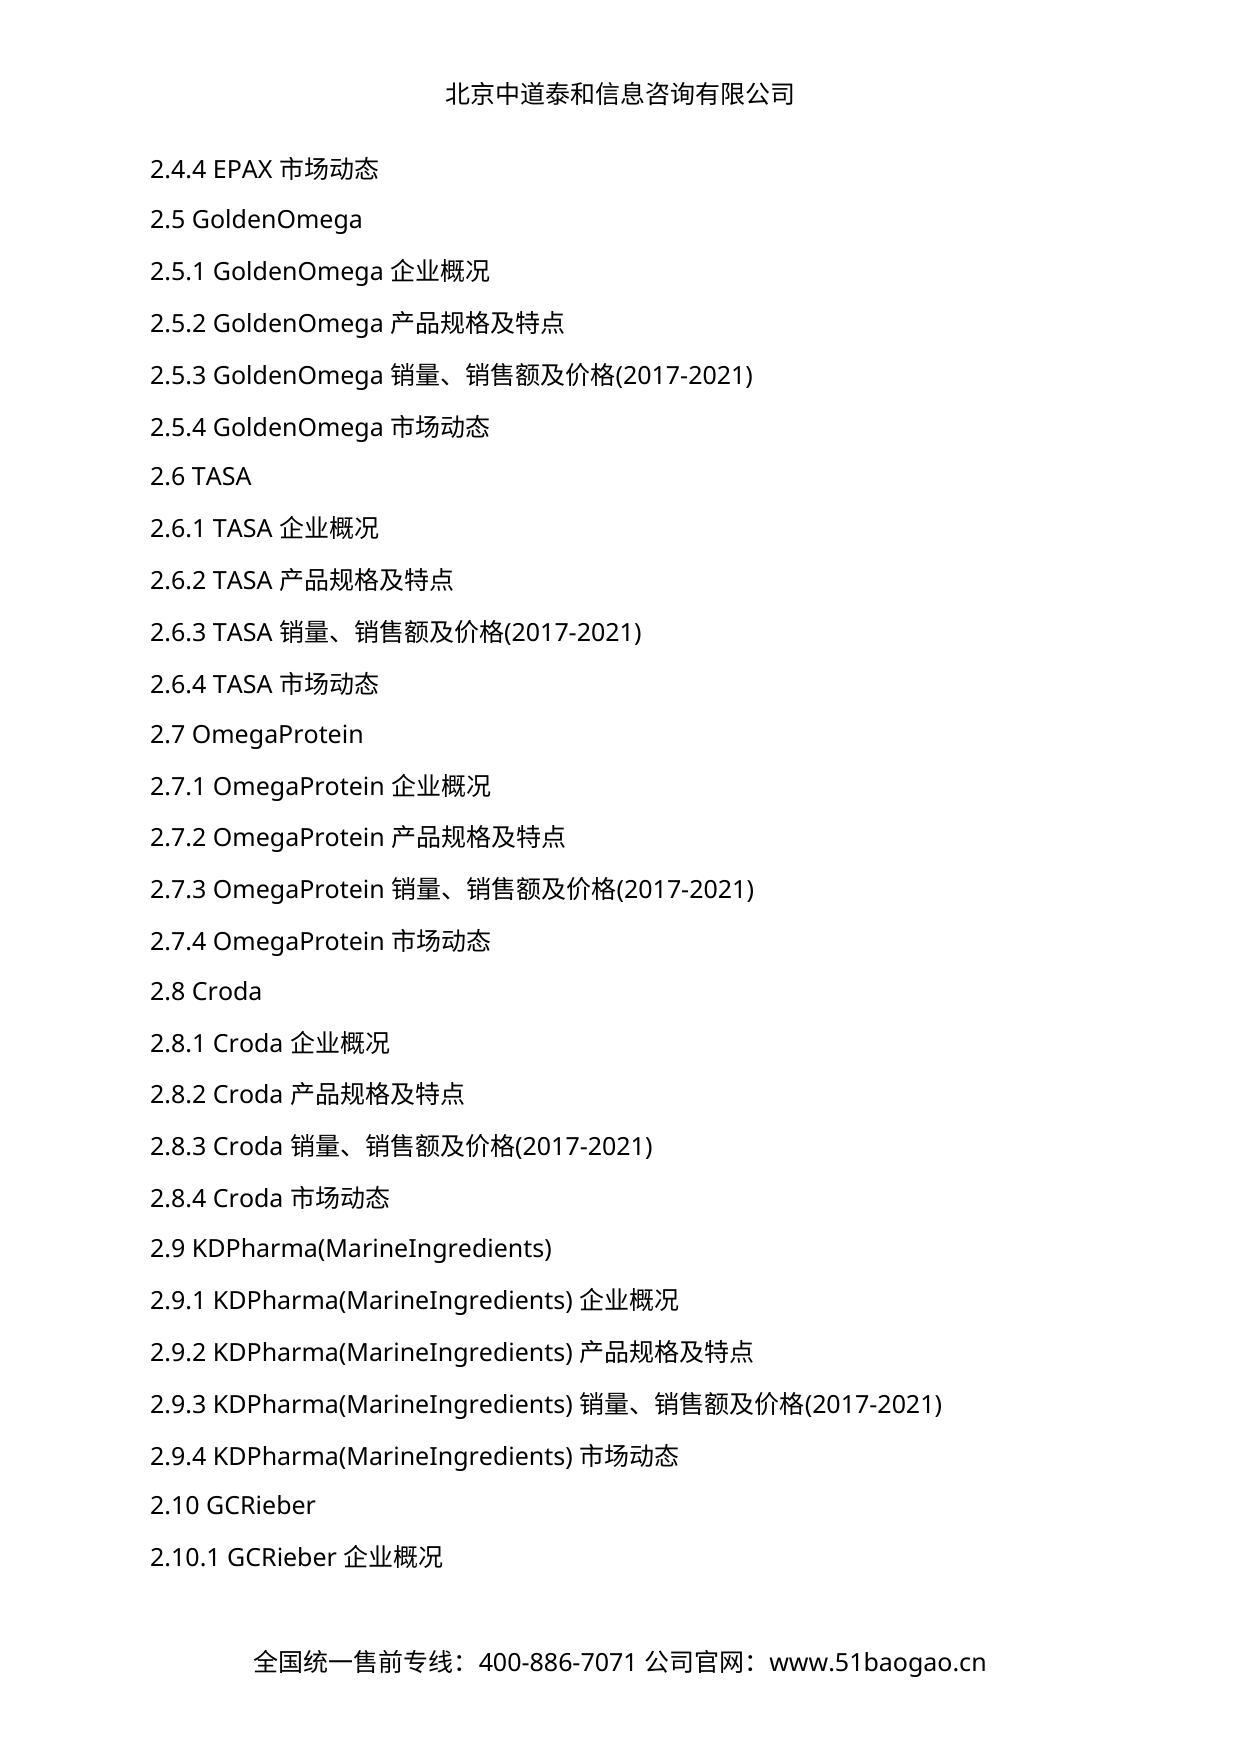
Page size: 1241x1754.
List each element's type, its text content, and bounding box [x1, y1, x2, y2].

text 2.9.1 KDPharma(MarineIngredients) 企业概况 [150, 1280, 1090, 1317]
text 2.6.2 TASA 产品规格及特点 [150, 561, 1090, 597]
text 2.10.1 GCRieber 企业概况 [150, 1537, 1090, 1574]
text 2.5 GoldenOmega [150, 202, 1090, 236]
text 2.5.4 GoldenOmega 市场动态 [150, 407, 1090, 443]
text 2.9.4 KDPharma(MarineIngredients) 市场动态 [150, 1436, 1090, 1472]
text 2.8.4 Croda 市场动态 [150, 1179, 1090, 1215]
text 2.6 TASA [150, 459, 1090, 493]
text 2.8.1 Croda 企业概况 [150, 1023, 1090, 1059]
text 2.8.2 Croda 产品规格及特点 [150, 1075, 1090, 1111]
text 2.9.3 KDPharma(MarineIngredients) 销量、销售额及价格(2017-2021) [150, 1384, 1090, 1420]
text 2.4.4 EPAX 市场动态 [150, 150, 1090, 186]
text 2.8.3 Croda 销量、销售额及价格(2017-2021) [150, 1127, 1090, 1163]
text 2.7.1 OmegaProtein 企业概况 [150, 766, 1090, 802]
text 2.7 OmegaProtein [150, 716, 1090, 750]
text 2.7.3 OmegaProtein 销量、销售额及价格(2017-2021) [150, 870, 1090, 906]
text 2.6.4 TASA 市场动态 [150, 664, 1090, 701]
text 2.7.4 OmegaProtein 市场动态 [150, 922, 1090, 958]
text 2.5.1 GoldenOmega 企业概况 [150, 252, 1090, 288]
text 2.10 GCRieber [150, 1488, 1090, 1522]
text 2.5.2 GoldenOmega 产品规格及特点 [150, 303, 1090, 340]
text 2.6.1 TASA 企业概况 [150, 509, 1090, 545]
text 2.5.3 GoldenOmega 销量、销售额及价格(2017-2021) [150, 355, 1090, 392]
text 2.6.3 TASA 销量、销售额及价格(2017-2021) [150, 612, 1090, 649]
text 2.7.2 OmegaProtein 产品规格及特点 [150, 818, 1090, 854]
text 2.8 Croda [150, 973, 1090, 1007]
text 2.9.2 KDPharma(MarineIngredients) 产品规格及特点 [150, 1332, 1090, 1368]
text 2.9 KDPharma(MarineIngredients) [150, 1231, 1090, 1265]
